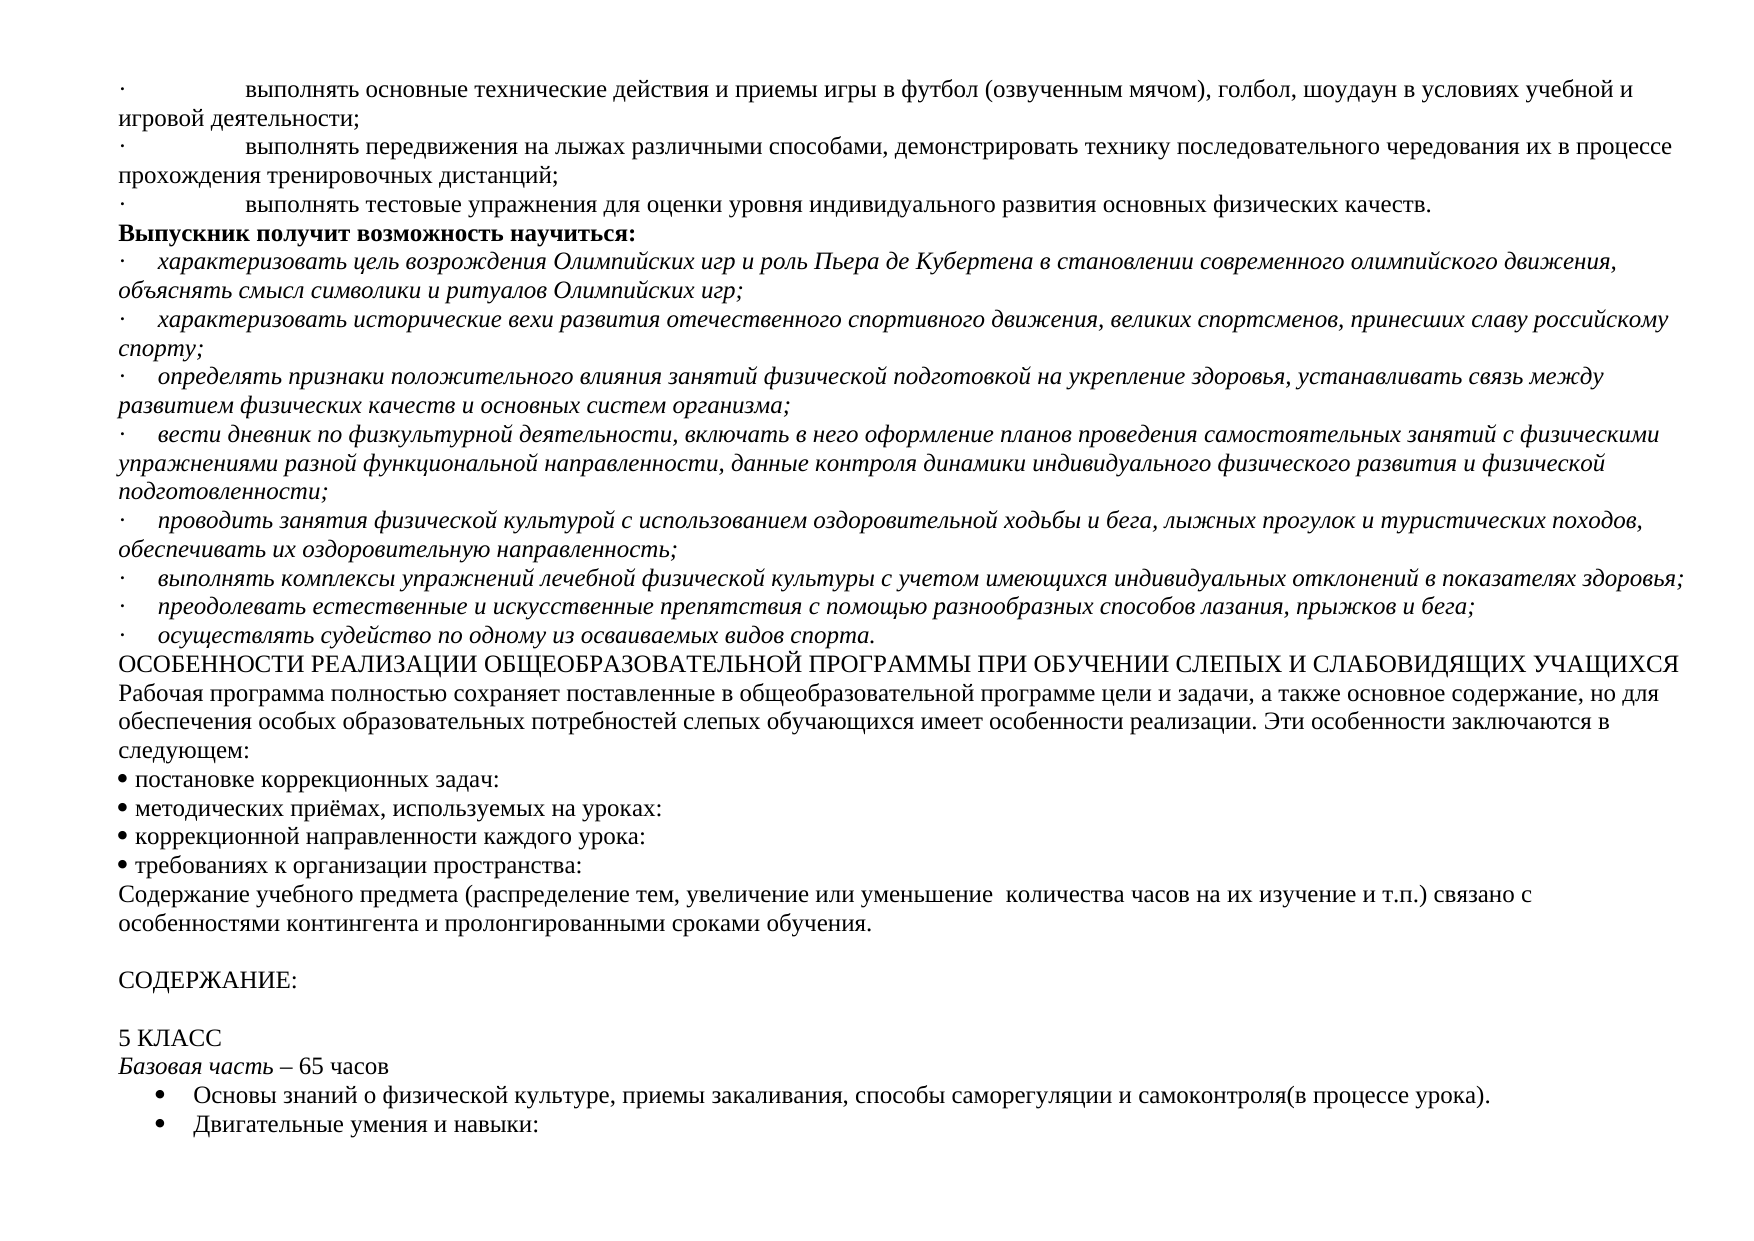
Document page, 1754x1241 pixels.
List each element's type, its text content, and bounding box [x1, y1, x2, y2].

text коррекционной направленности каждого урока: [118, 821, 1695, 850]
text · выполнять комплексы упражнений лечебной физической культуры с учетом имеющихся индивидуальных отклонений в показателях здоровья; [118, 563, 1695, 591]
text Выпускник получит возможность научиться: [118, 218, 1695, 246]
text ОСОБЕННОСТИ РЕАЛИЗАЦИИ ОБЩЕОБРАЗОВАТЕЛЬНОЙ ПРОГРАММЫ ПРИ ОБУЧЕНИИ СЛЕПЫХ И СЛАБОВИДЯЩИХ УЧАЩИХСЯ [118, 649, 1695, 678]
text · выполнять передвижения на лыжах различными способами, демонстрировать технику последовательного чередования их в процессе прохождения тренировочных дистанций; [118, 131, 1695, 189]
text · выполнять тестовые упражнения для оценки уровня индивидуального развития основных физических качеств. [118, 189, 1695, 218]
text · характеризовать цель возрождения Олимпийских игр и роль Пьера де Кубертена в становлении современного олимпийского движения, объяснять смысл символики и ритуалов Олимпийских игр; [118, 246, 1695, 304]
text методических приёмах, используемых на уроках: [118, 793, 1695, 821]
text · преодолевать естественные и искусственные препятствия с помощью разнообразных способов лазания, прыжков и бега; [118, 591, 1695, 620]
text · определять признаки положительного влияния занятий физической подготовкой на укрепление здоровья, устанавливать связь между развитием физических качеств и основных систем организма; [118, 361, 1695, 419]
text СОДЕРЖАНИЕ: [118, 965, 1695, 994]
text 5 КЛАСС [118, 1023, 1695, 1051]
text · выполнять основные технические действия и приемы игры в футбол (озвученным мячом), голбол, шоудаун в условиях учебной и игровой деятельности; [118, 74, 1695, 131]
text требованиях к организации пространства: [118, 850, 1695, 879]
text · осуществлять судейство по одному из осваиваемых видов спорта. [118, 620, 1695, 649]
list Основы знаний о физической культуре, приемы закаливания, способы саморегуляции и самоконтроля(в процессе урока). [156, 1080, 1695, 1109]
text · проводить занятия физической культурой с использованием оздоровительной ходьбы и бега, лыжных прогулок и туристических походов, обеспечивать их оздоровительную направленность; [118, 505, 1695, 563]
text · характеризовать исторические вехи развития отечественного спортивного движения, великих спортсменов, принесших славу российскому спорту; [118, 304, 1695, 361]
text Содержание учебного предмета (распределение тем, увеличение или уменьшение количества часов на их изучение и т.п.) связано с особенностями контингента и пролонгированными сроками обучения. [118, 879, 1695, 936]
text Базовая часть – 65 часов [118, 1051, 1695, 1080]
text · вести дневник по физкультурной деятельности, включать в него оформление планов проведения самостоятельных занятий с физическими упражнениями разной функциональной направленности, данные контроля динамики индивидуального физического развития и физической подготовленности; [118, 419, 1695, 505]
text Рабочая программа полностью сохраняет поставленные в общеобразовательной программе цели и задачи, а также основное содержание, но для обеспечения особых образовательных потребностей слепых обучающихся имеет особенности реализации. Эти особенности заключаются в следующем: [118, 678, 1695, 764]
list Двигательные умения и навыки: [156, 1109, 1695, 1138]
text постановке коррекционных задач: [118, 764, 1695, 793]
